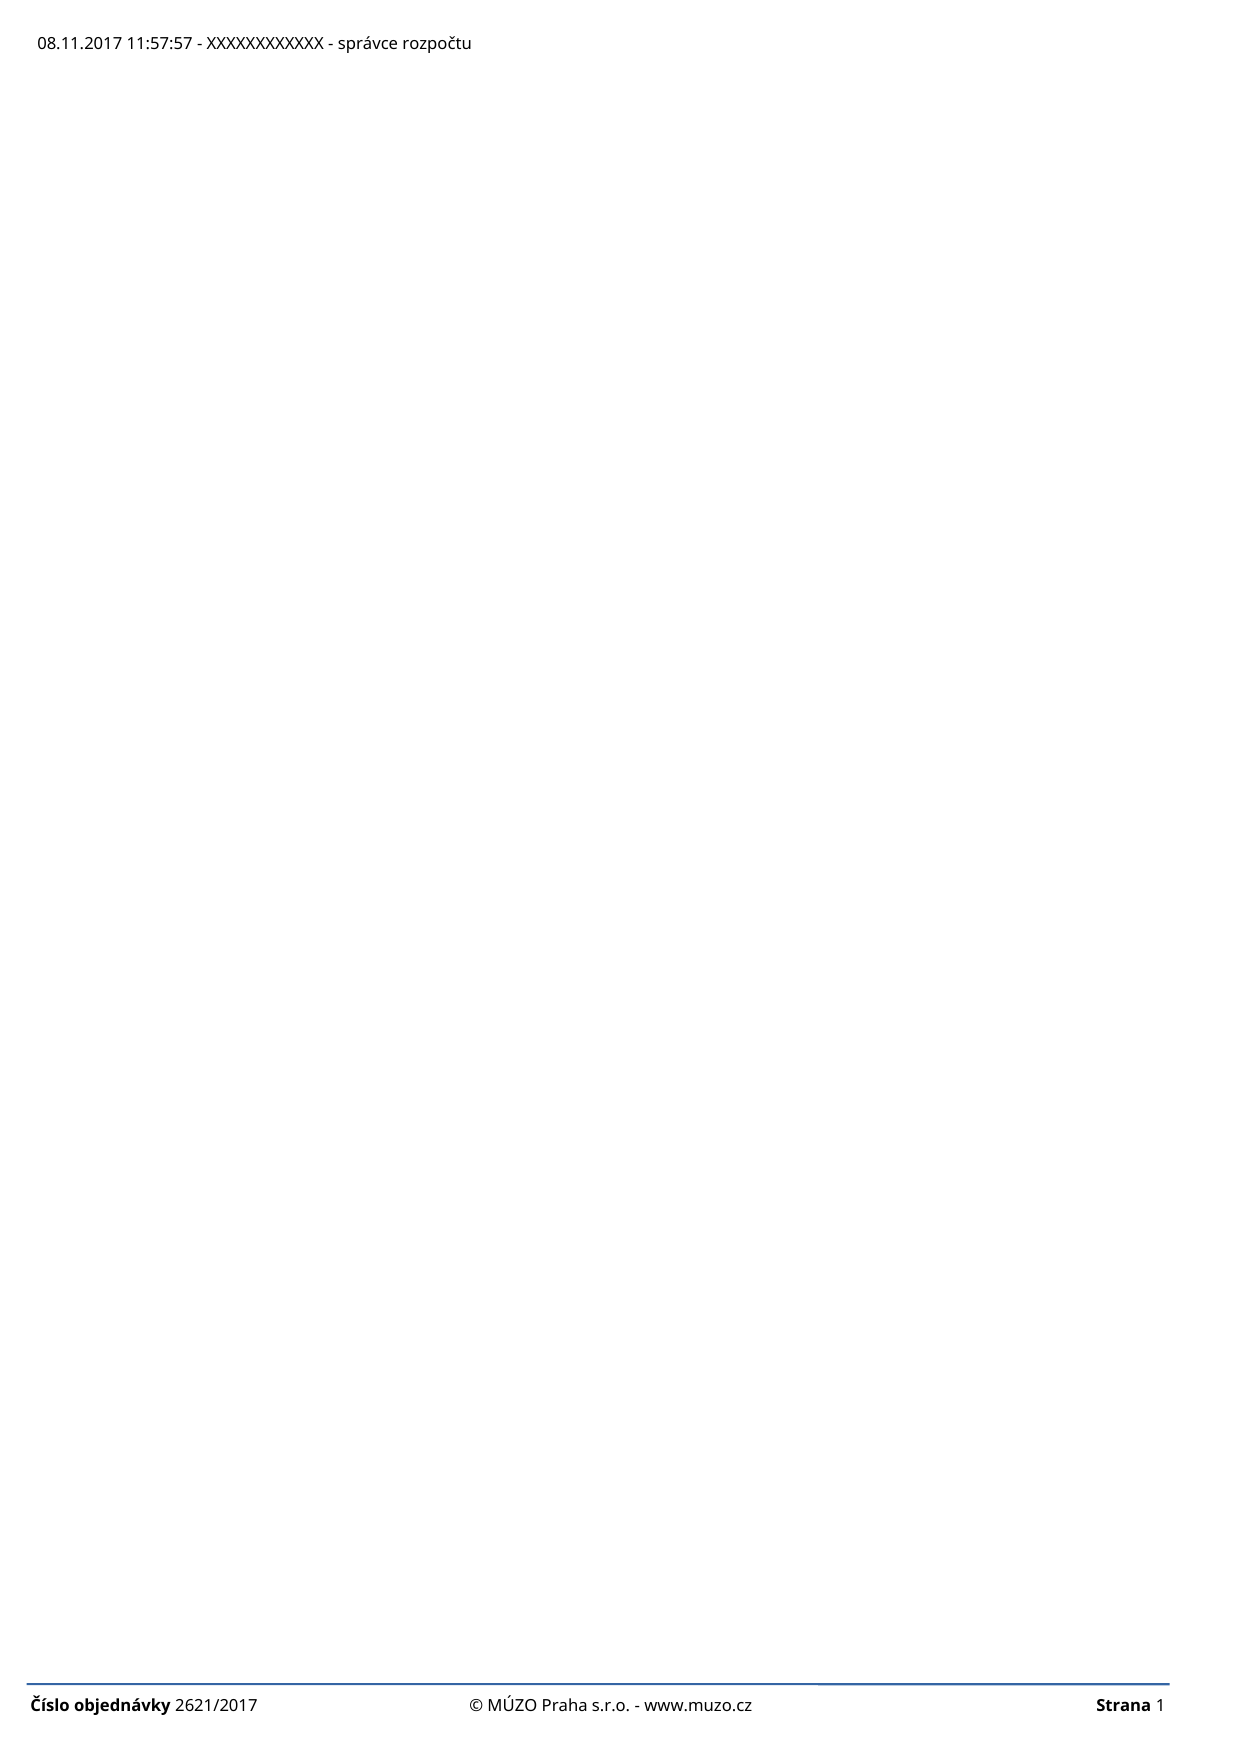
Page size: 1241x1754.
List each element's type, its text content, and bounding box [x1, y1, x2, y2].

text 08.11.2017 11:57:57 - XXXXXXXXXXXX - správce rozpočtu [37, 32, 1170, 54]
